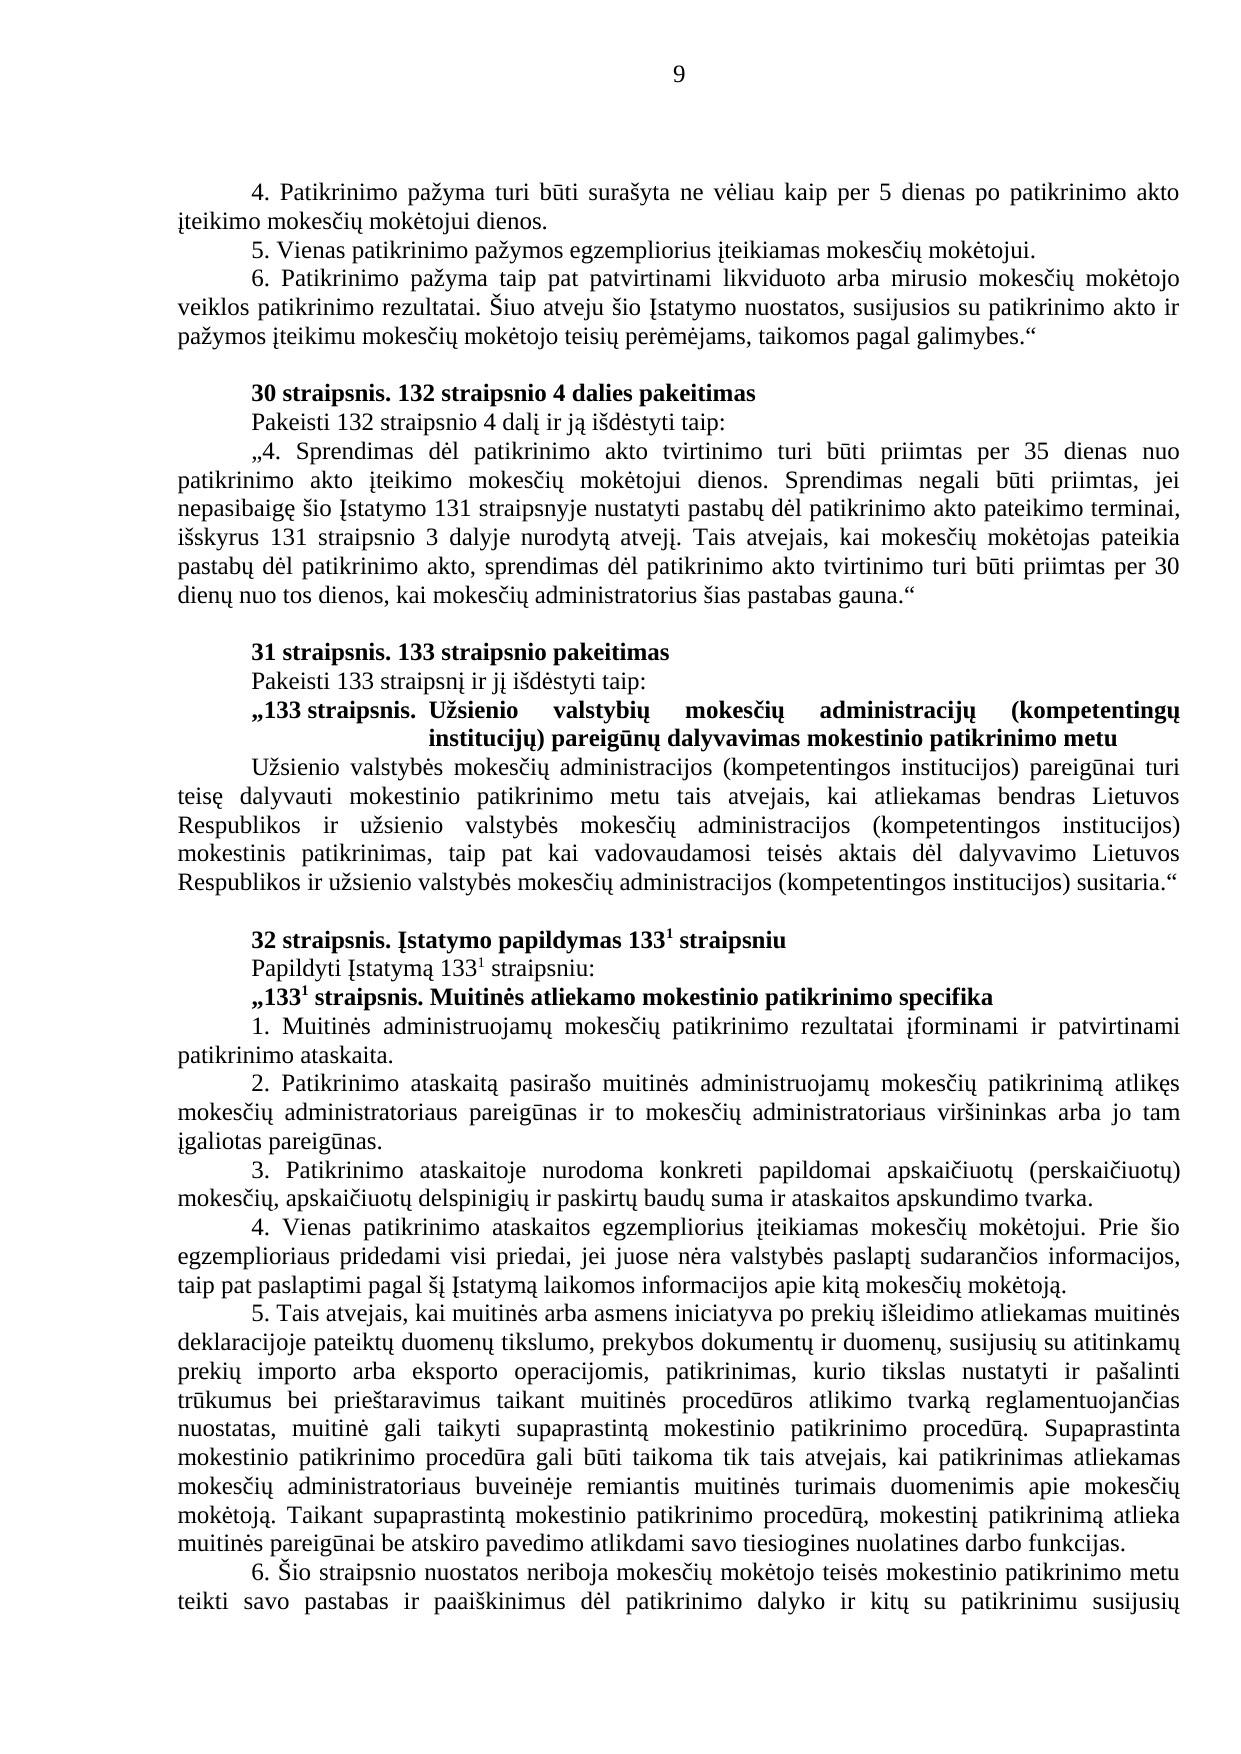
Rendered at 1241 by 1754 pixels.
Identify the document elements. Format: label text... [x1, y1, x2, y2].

text „133 straipsnis. Užsienio valstybių mokesčių administracijų (kompetentingų institucijų) pareigūnų dalyvavimas mokestinio patikrinimo metu [251, 695, 1181, 752]
text „4. Sprendimas dėl patikrinimo akto tvirtinimo turi būti priimtas per 35 dienas nuo patikrinimo akto įteikimo mokesčių mokėtojui dienos. Sprendimas negali būti priimtas, jei nepasibaigę šio Įstatymo 131 straipsnyje nustatyti pastabų dėl patikrinimo akto pateikimo terminai, išskyrus 131 straipsnio 3 dalyje nurodytą atvejį. Tais atvejais, kai mokesčių mokėtojas pateikia pastabų dėl patikrinimo akto, sprendimas dėl patikrinimo akto tvirtinimo turi būti priimtas per 30 dienų nuo tos dienos, kai mokesčių administratorius šias pastabas gauna.“ [177, 436, 1181, 608]
text Užsienio valstybės mokesčių administracijos (kompetentingos institucijos) pareigūnai turi teisę dalyvauti mokestinio patikrinimo metu tais atvejais, kai atliekamas bendras Lietuvos Respublikos ir užsienio valstybės mokesčių administracijos (kompetentingos institucijos) mokestinis patikrinimas, taip pat kai vadovaudamosi teisės aktais dėl dalyvavimo Lietuvos Respublikos ir užsienio valstybės mokesčių administracijos (kompetentingos institucijos) susitaria.“ [177, 752, 1181, 896]
text 2. Patikrinimo ataskaitą pasirašo muitinės administruojamų mokesčių patikrinimą atlikęs mokesčių administratoriaus pareigūnas ir to mokesčių administratoriaus viršininkas arba jo tam įgaliotas pareigūnas. [177, 1068, 1181, 1155]
text 30 straipsnis. 132 straipsnio 4 dalies pakeitimas [177, 378, 1181, 407]
text Papildyti Įstatymą 1331 straipsniu: [177, 953, 1181, 982]
text 1. Muitinės administruojamų mokesčių patikrinimo rezultatai įforminami ir patvirtinami patikrinimo ataskaita. [177, 1011, 1181, 1068]
text Pakeisti 132 straipsnio 4 dalį ir ją išdėstyti taip: [177, 407, 1181, 436]
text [177, 1557, 1181, 1615]
text 5. Vienas patikrinimo pažymos egzempliorius įteikiamas mokesčių mokėtojui. [177, 235, 1181, 263]
text 4. Vienas patikrinimo ataskaitos egzempliorius įteikiamas mokesčių mokėtojui. Prie šio egzemplioriaus pridedami visi priedai, jei juose nėra valstybės paslaptį sudarančios informacijos, taip pat paslaptimi pagal šį Įstatymą laikomos informacijos apie kitą mokesčių mokėtoją. [177, 1212, 1181, 1298]
text 3. Patikrinimo ataskaitoje nurodoma konkreti papildomai apskaičiuotų (perskaičiuotų) mokesčių, apskaičiuotų delspinigių ir paskirtų baudų suma ir ataskaitos apskundimo tvarka. [177, 1155, 1181, 1212]
text Pakeisti 133 straipsnį ir jį išdėstyti taip: [177, 666, 1181, 695]
text 32 straipsnis. Įstatymo papildymas 1331 straipsniu [177, 925, 1181, 953]
text 6. Patikrinimo pažyma taip pat patvirtinami likviduoto arba mirusio mokesčių mokėtojo veiklos patikrinimo rezultatai. Šiuo atveju šio Įstatymo nuostatos, susijusios su patikrinimo akto ir pažymos įteikimu mokesčių mokėtojo teisių perėmėjams, taikomos pagal galimybes.“ [177, 263, 1181, 350]
text 31 straipsnis. 133 straipsnio pakeitimas [177, 637, 1181, 666]
text 5. Tais atvejais, kai muitinės arba asmens iniciatyva po prekių išleidimo atliekamas muitinės deklaracijoje pateiktų duomenų tikslumo, prekybos dokumentų ir duomenų, susijusių su atitinkamų prekių importo arba eksporto operacijomis, patikrinimas, kurio tikslas nustatyti ir pašalinti trūkumus bei prieštaravimus taikant muitinės procedūros atlikimo tvarką reglamentuojančias nuostatas, muitinė gali taikyti supaprastintą mokestinio patikrinimo procedūrą. Supaprastinta mokestinio patikrinimo procedūra gali būti taikoma tik tais atvejais, kai patikrinimas atliekamas mokesčių administratoriaus buveinėje remiantis muitinės turimais duomenimis apie mokesčių mokėtoją. Taikant supaprastintą mokestinio patikrinimo procedūrą, mokestinį patikrinimą atlieka muitinės pareigūnai be atskiro pavedimo atlikdami savo tiesiogines nuolatines darbo funkcijas. [177, 1298, 1181, 1557]
text „1331 straipsnis. Muitinės atliekamo mokestinio patikrinimo specifika [177, 982, 1181, 1011]
text 4. Patikrinimo pažyma turi būti surašyta ne vėliau kaip per 5 dienas po patikrinimo akto įteikimo mokesčių mokėtojui dienos. [177, 177, 1181, 235]
